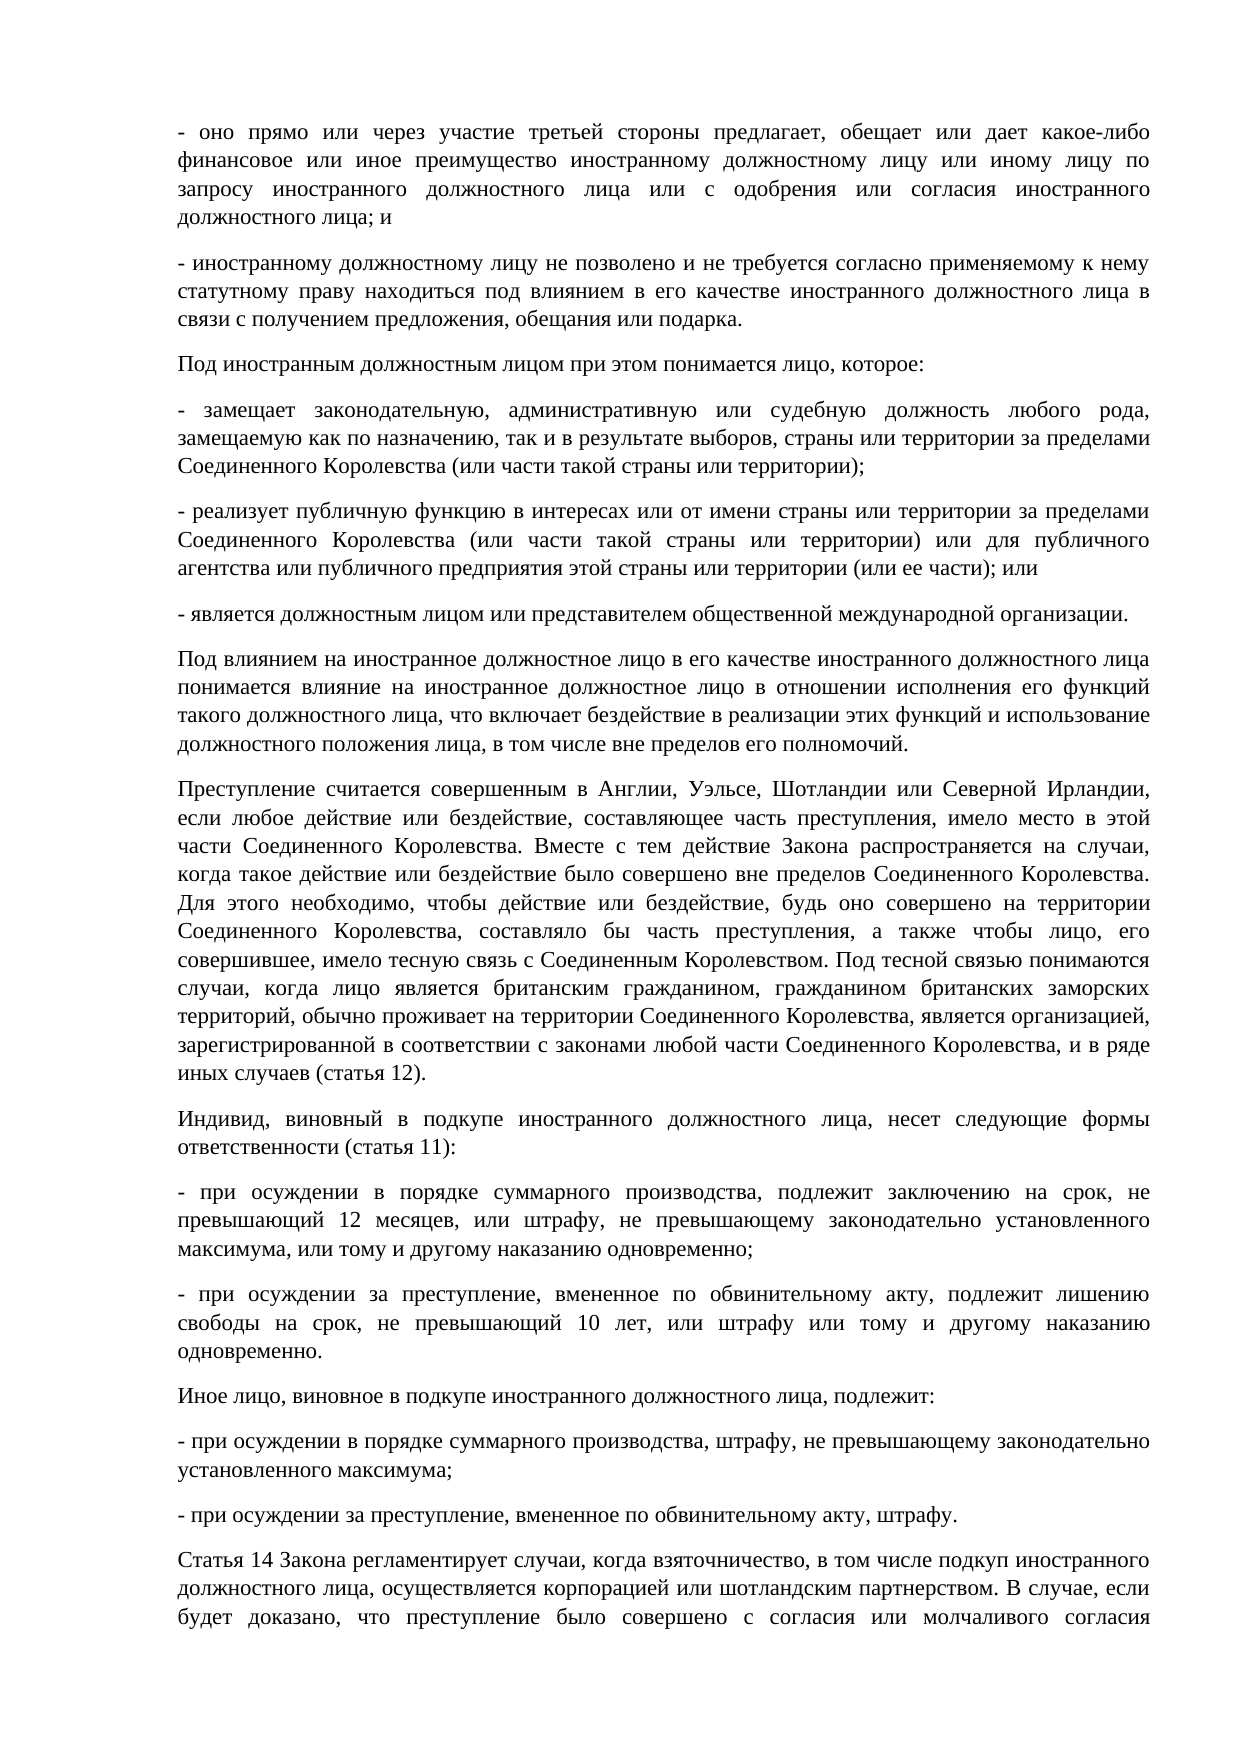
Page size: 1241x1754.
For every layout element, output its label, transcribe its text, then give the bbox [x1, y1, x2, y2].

text - иностранному должностному лицу не позволено и не требуется согласно применяемому к нему статутному праву находиться под влиянием в его качестве иностранного должностного лица в связи с получением предложения, обещания или подарка. [177, 248, 1152, 332]
text Индивид, виновный в подкупе иностранного должностного лица, несет следующие формы ответственности (статья 11): [177, 1104, 1152, 1159]
text - является должностным лицом или представителем общественной международной организации. [177, 599, 1152, 626]
text Под влиянием на иностранное должностное лицо в его качестве иностранного должностного лица понимается влияние на иностранное должностное лицо в отношении исполнения его функций такого должностного лица, что включает бездействие в реализации этих функций и использование должностного положения лица, в том числе вне пределов его полномочий. [177, 645, 1152, 756]
text Под иностранным должностным лицом при этом понимается лицо, которое: [177, 351, 1152, 377]
text - замещает законодательную, административную или судебную должность любого рода, замещаемую как по назначению, так и в результате выборов, страны или территории за пределами Соединенного Королевства (или части такой страны или территории); [177, 396, 1152, 479]
text - при осуждении за преступление, вмененное по обвинительному акту, подлежит лишению свободы на срок, не превышающий 10 лет, или штрафу или тому и другому наказанию одновременно. [177, 1280, 1152, 1363]
text - реализует публичную функцию в интересах или от имени страны или территории за пределами Соединенного Королевства (или части такой страны или территории) или для публичного агентства или публичного предприятия этой страны или территории (или ее части); или [177, 498, 1152, 581]
text Преступление считается совершенным в Англии, Уэльсе, Шотландии или Северной Ирландии, если любое действие или бездействие, составляющее часть преступления, имело место в этой части Соединенного Королевства. Вместе с тем действие Закона распространяется на случаи, когда такое действие или бездействие было совершено вне пределов Соединенного Королевства. Для этого необходимо, чтобы действие или бездействие, будь оно совершено на территории Соединенного Королевства, составляло бы часть преступления, а также чтобы лицо, его совершившее, имело тесную связь с Соединенным Королевством. Под тесной связью понимаются случаи, когда лицо является британским гражданином, гражданином британских заморских территорий, обычно проживает на территории Соединенного Королевства, является организацией, зарегистрированной в соответствии с законами любой части Соединенного Королевства, и в ряде иных случаев (статья 12). [177, 775, 1152, 1086]
text - при осуждении в порядке суммарного производства, подлежит заключению на срок, не превышающий 12 месяцев, или штрафу, не превышающему законодательно установленного максимума, или тому и другому наказанию одновременно; [177, 1178, 1152, 1261]
text - оно прямо или через участие третьей стороны предлагает, обещает или дает какое-либо финансовое или иное преимущество иностранному должностному лицу или иному лицу по запросу иностранного должностного лица или с одобрения или согласия иностранного должностного лица; и [177, 118, 1152, 230]
text - при осуждении за преступление, вмененное по обвинительному акту, штрафу. [177, 1501, 1152, 1527]
text - при осуждении в порядке суммарного производства, штрафу, не превышающему законодательно установленного максимума; [177, 1427, 1152, 1482]
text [177, 1546, 1152, 1629]
text Иное лицо, виновное в подкупе иностранного должностного лица, подлежит: [177, 1382, 1152, 1408]
